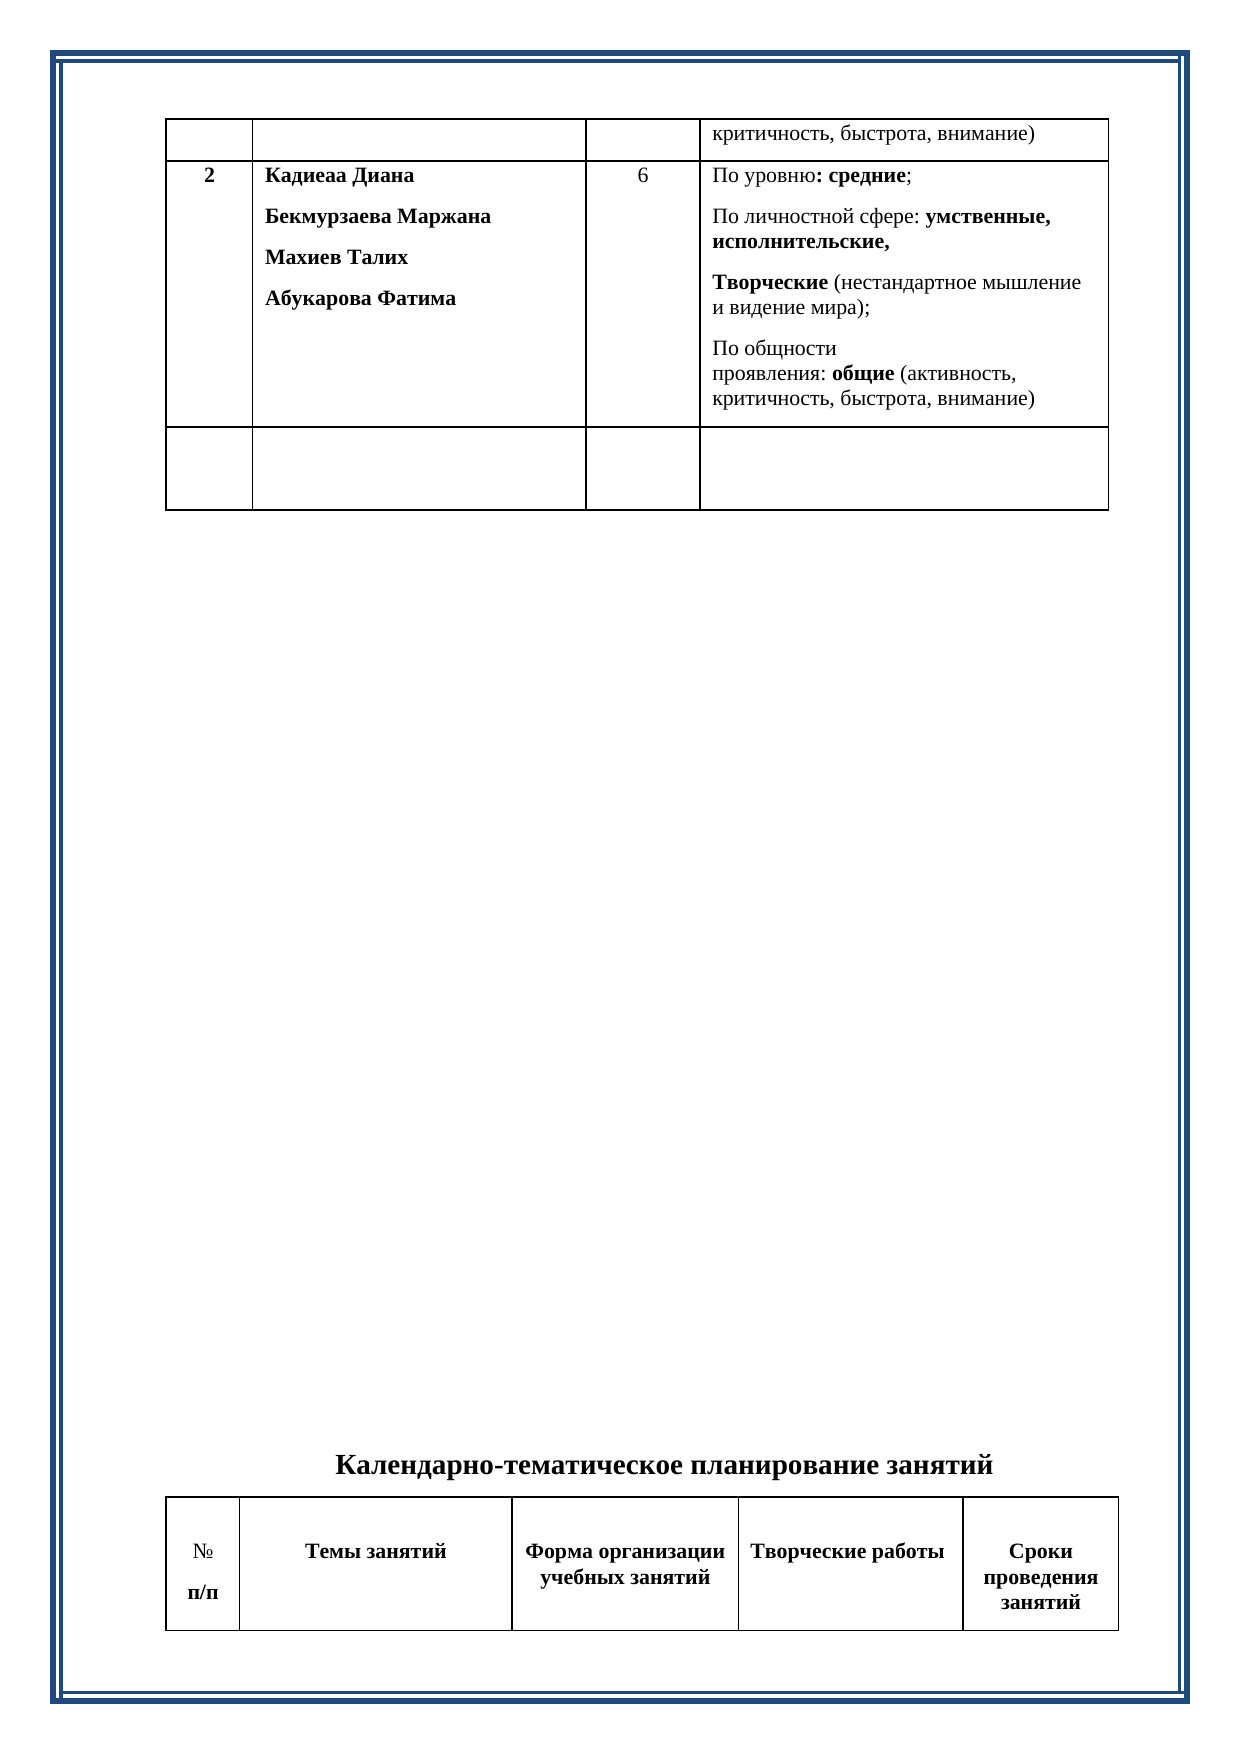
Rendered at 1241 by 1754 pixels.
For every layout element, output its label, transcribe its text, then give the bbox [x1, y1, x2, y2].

table_cell 6 [587, 162, 699, 426]
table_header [513, 1498, 738, 1630]
table_header № п/п [167, 1498, 239, 1630]
table_cell Кадиеаа Диана Бекмурзаева Маржана Махиев Талих Абукарова Фатима [253, 162, 585, 426]
table_cell 2 [167, 162, 252, 426]
table_cell 5 [587, 120, 699, 160]
table_cell 1 [167, 120, 252, 160]
table_header Творческие работы [739, 1498, 962, 1630]
table_cell [587, 428, 699, 509]
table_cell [253, 120, 585, 160]
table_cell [701, 120, 1108, 160]
table_cell [701, 428, 1108, 509]
table_header Темы занятий [240, 1498, 511, 1630]
text Календарно-тематическое планирование занятий [177, 1447, 1152, 1480]
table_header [964, 1498, 1118, 1630]
table_cell [253, 428, 585, 509]
table_cell [167, 428, 252, 509]
table_cell По уровню: средние; По личностной сфере: умственные, исполнительские, Творческие (нестандартное мышление и видение мира); По общности проявления: общие (активность, критичность, быстрота, внимание) [701, 162, 1108, 426]
